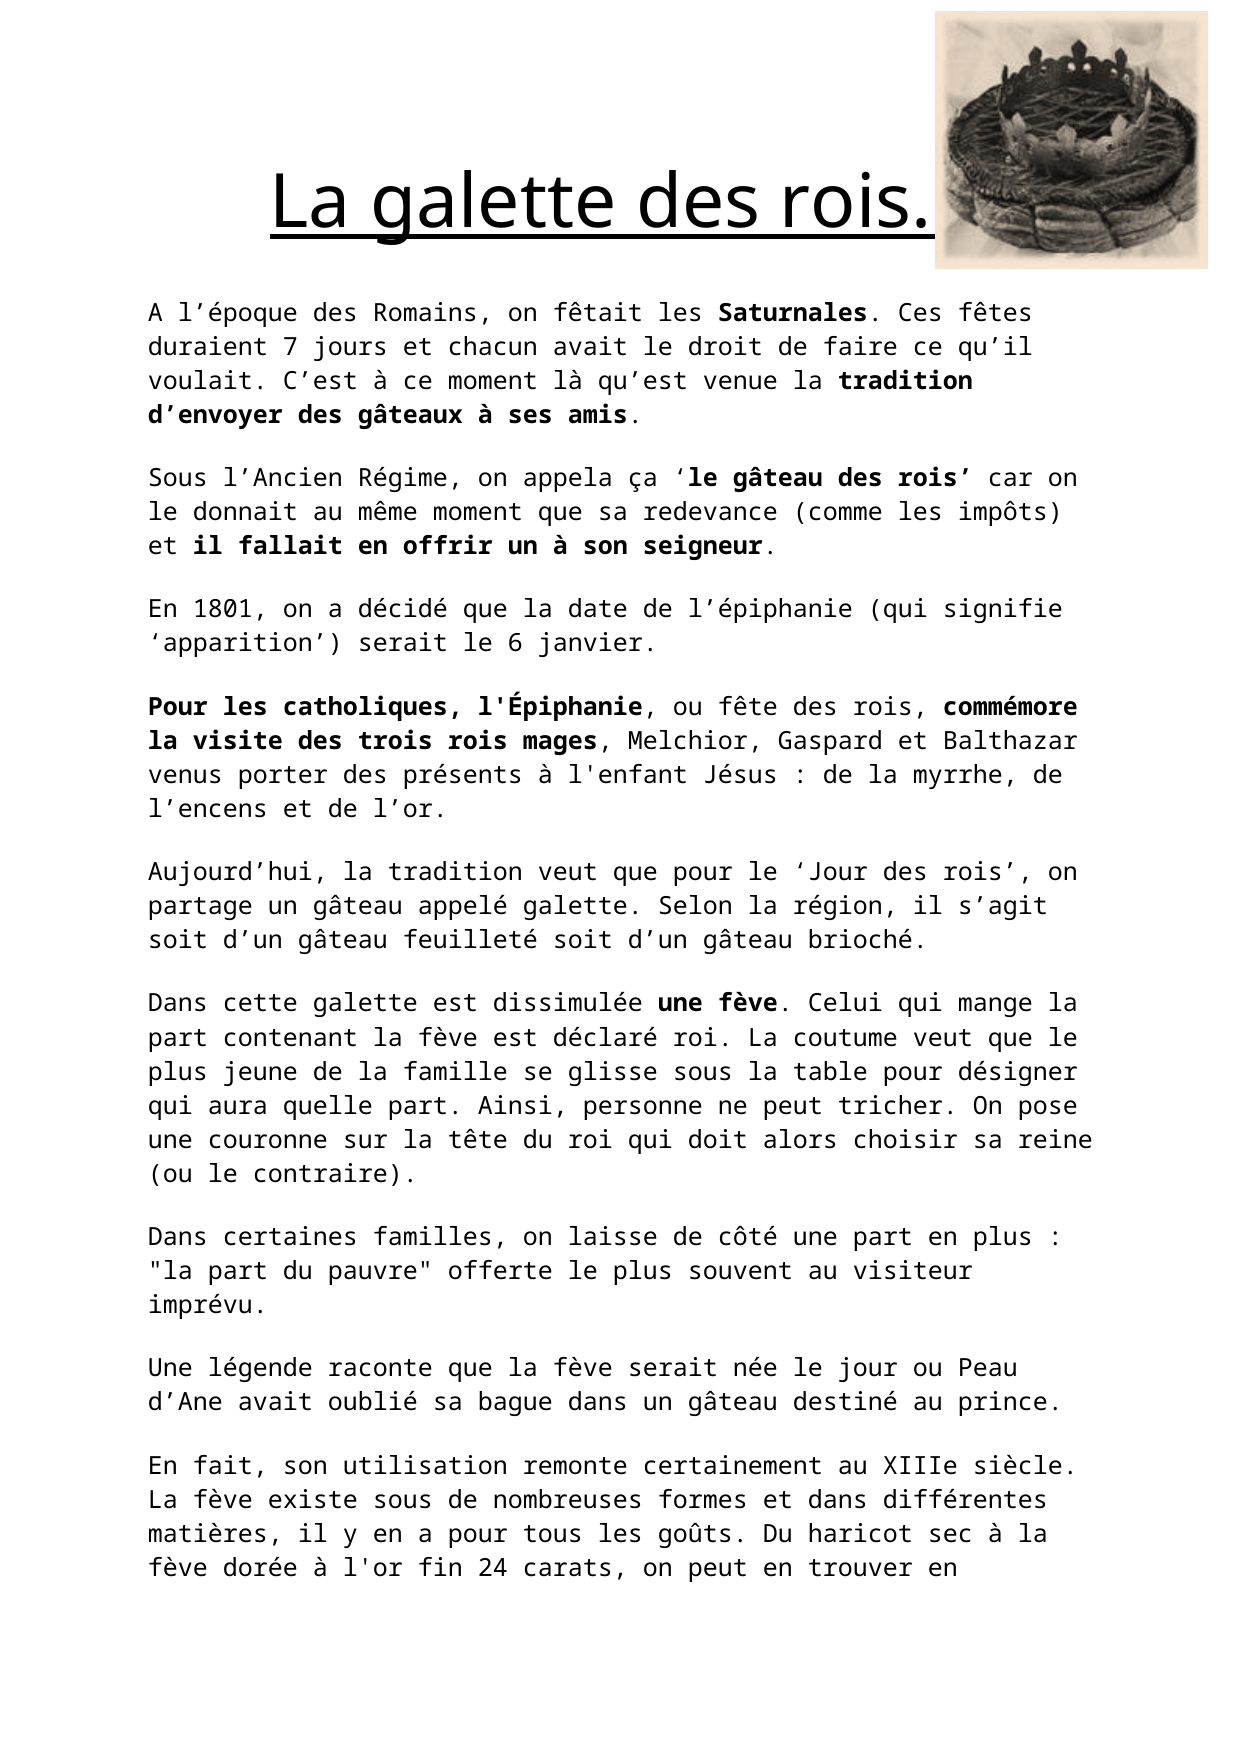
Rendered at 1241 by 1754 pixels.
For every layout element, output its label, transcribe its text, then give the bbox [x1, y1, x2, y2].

text Pour les catholiques, l'Épiphanie, ou fête des rois, commémore la visite des trois rois mages, Melchior, Gaspard et Balthazar venus porter des présents à l'enfant Jésus : de la myrrhe, de l’encens et de l’or. [148, 688, 1093, 824]
text Dans certaines familles, on laisse de côté une part en plus : "la part du pauvre" offerte le plus souvent au visiteur imprévu. [148, 1219, 1093, 1321]
text La galette des rois… [148, 148, 935, 250]
text Sous l’Ancien Régime, on appela ça ‘le gâteau des rois’ car on le donnait au même moment que sa redevance (comme les impôts) et il fallait en offrir un à son seigneur. [148, 460, 1093, 562]
text En 1801, on a décidé que la date de l’épiphanie (qui signifie ‘apparition’) serait le 6 janvier. [148, 591, 1093, 659]
text Dans cette galette est dissimulée une fève. Celui qui mange la part contenant la fève est déclaré roi. La coutume veut que le plus jeune de la famille se glisse sous la table pour désigner qui aura quelle part. Ainsi, personne ne peut tricher. On pose une couronne sur la tête du roi qui doit alors choisir sa reine (ou le contraire). [148, 985, 1093, 1189]
text Une légende raconte que la fève serait née le jour ou Peau d’Ane avait oublié sa bague dans un gâteau destiné au prince. [148, 1350, 1093, 1418]
text A l’époque des Romains, on fêtait les Saturnales. Ces fêtes duraient 7 jours et chacun avait le droit de faire ce qu’il voulait. C’est à ce moment là qu’est venue la tradition d’envoyer des gâteaux à ses amis. [148, 294, 1093, 431]
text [148, 1447, 1093, 1583]
text Aujourd’hui, la tradition veut que pour le ‘Jour des rois’, on partage un gâteau appelé galette. Selon la région, il s’agit soit d’un gâteau feuilleté soit d’un gâteau brioché. [148, 854, 1093, 956]
